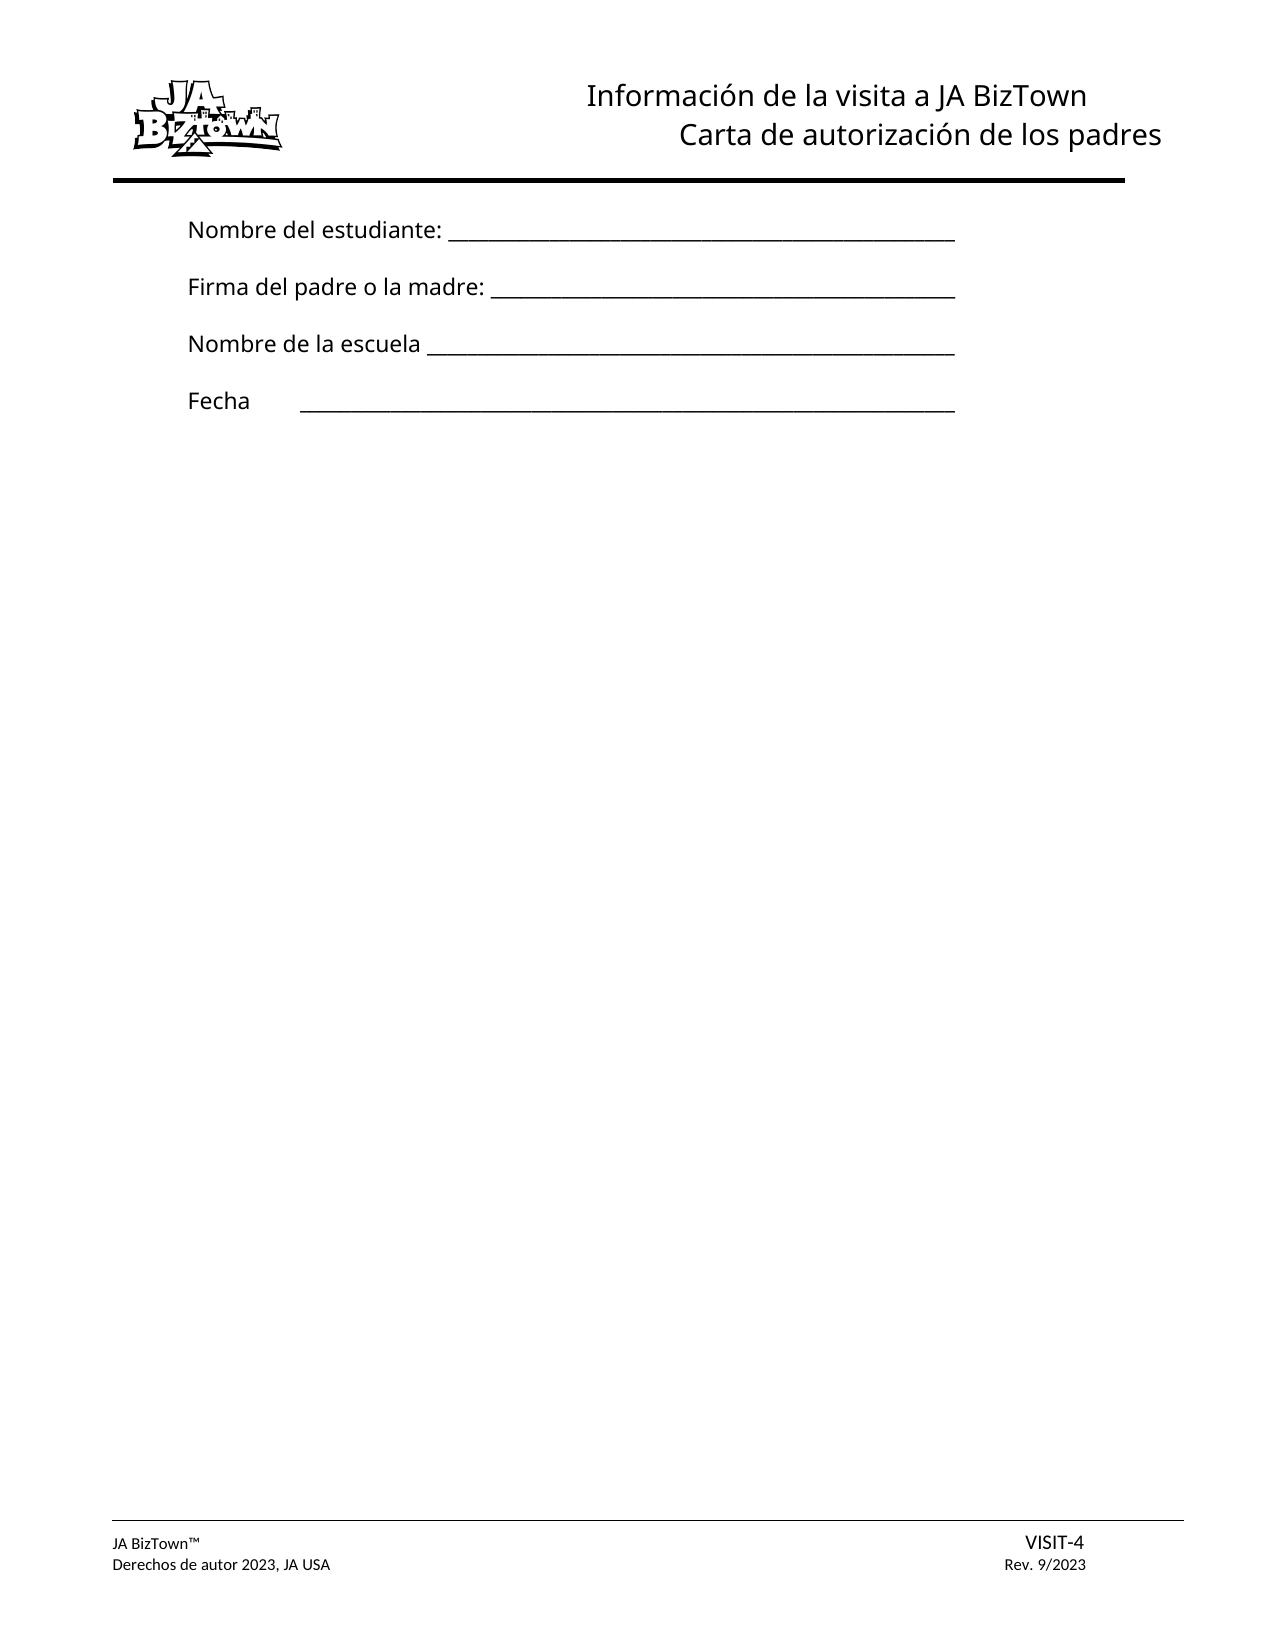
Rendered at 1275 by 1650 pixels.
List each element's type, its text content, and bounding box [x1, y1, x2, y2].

text Fecha [187, 385, 1162, 416]
text Firma del padre o la madre: [187, 271, 1162, 302]
text Nombre de la escuela [187, 328, 1162, 359]
text Nombre del estudiante: [187, 214, 1162, 246]
picture [125, 74, 288, 163]
